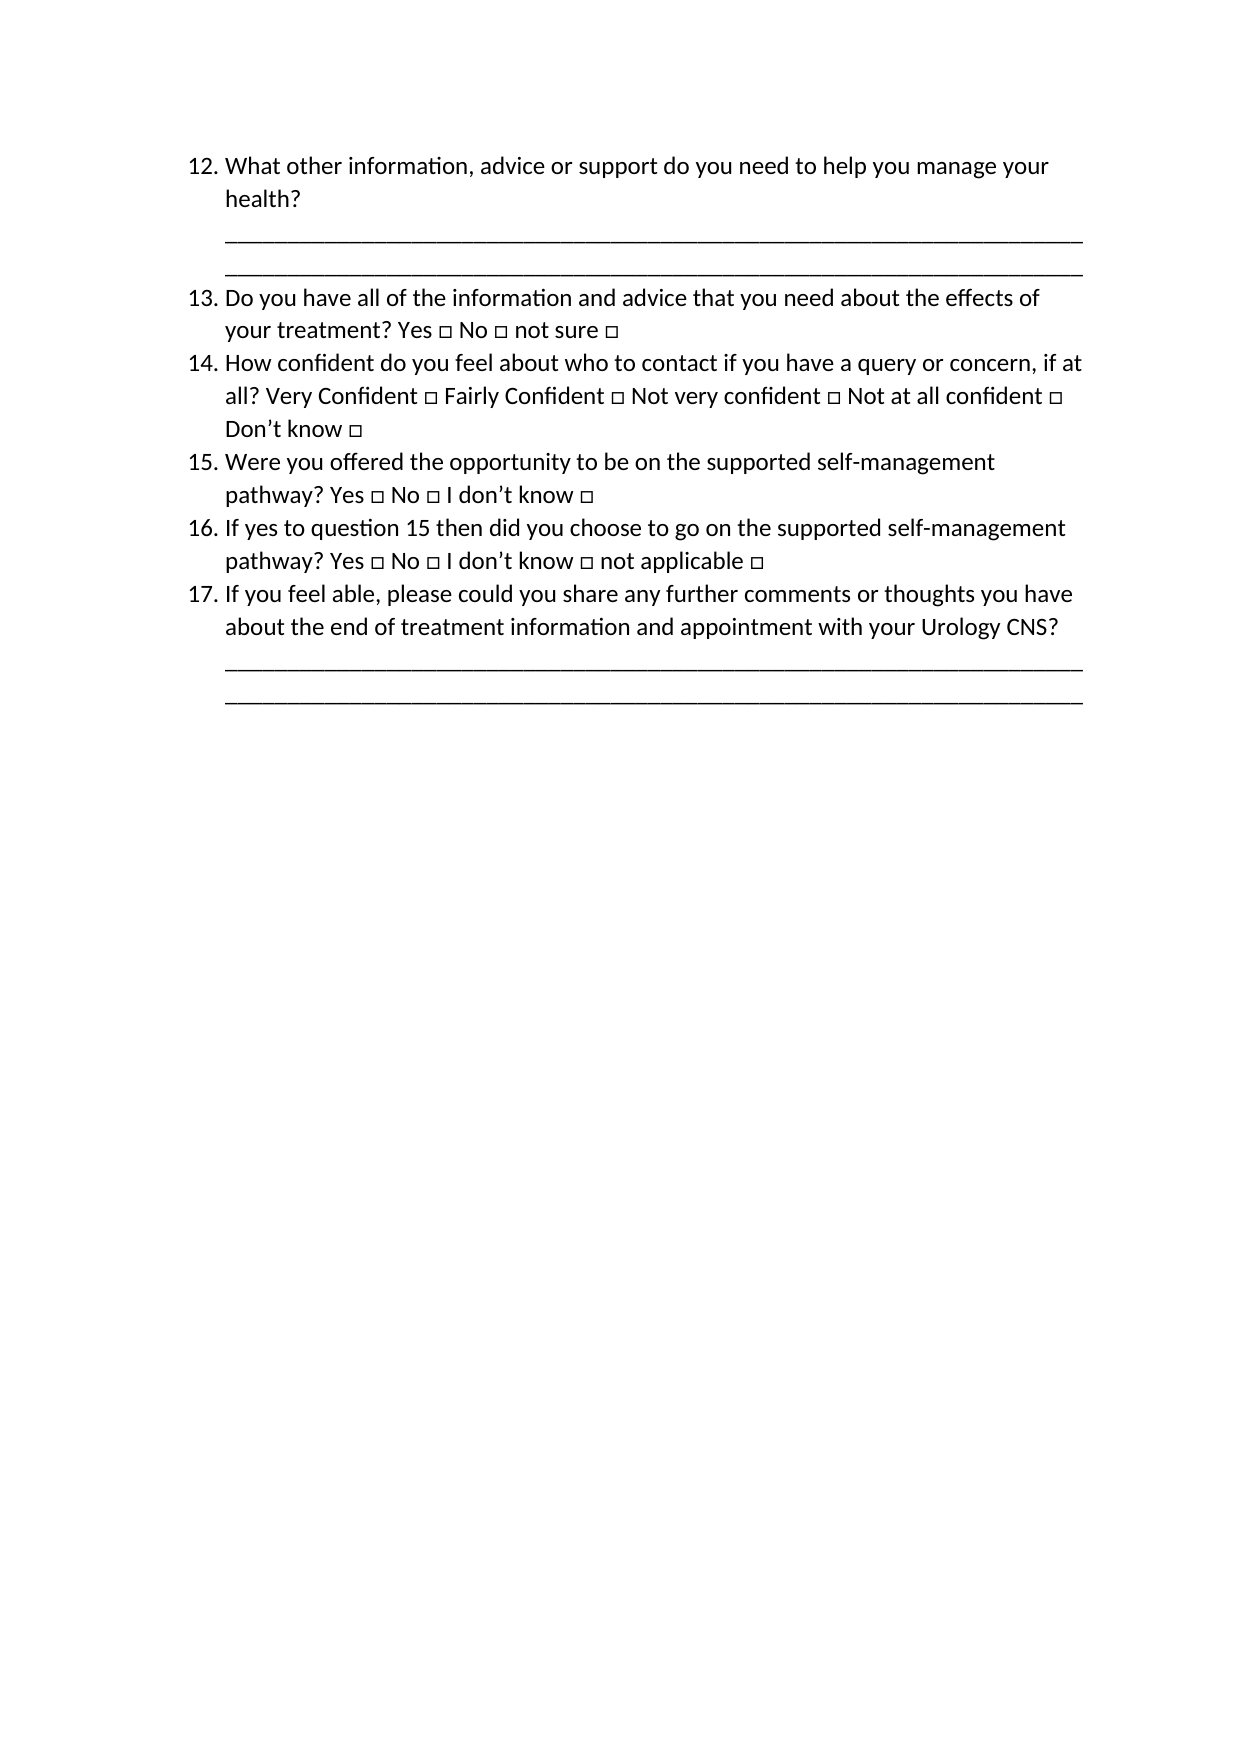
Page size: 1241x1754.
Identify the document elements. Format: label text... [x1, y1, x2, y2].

list Do you have all of the information and advice that you need about the effects of your treatment? Yes □ No □ not sure □ [187, 282, 1090, 345]
list What other information, advice or support do you need to help you manage your health? __________________________________________________________________________________________________________________________________________ [187, 150, 1090, 279]
list If yes to question 15 then did you choose to go on the supported self-management pathway? Yes □ No □ I don’t know □ not applicable □ [187, 512, 1090, 576]
list How confident do you feel about who to contact if you have a query or concern, if at all? Very Confident □ Fairly Confident □ Not very confident □ Not at all confident □ Don’t know □ [187, 347, 1090, 444]
list Were you offered the opportunity to be on the supported self-management pathway? Yes □ No □ I don’t know □ [187, 446, 1090, 510]
list If you feel able, please could you share any further comments or thoughts you have about the end of treatment information and appointment with your Urology CNS? __________________________________________________________________________________________________________________________________________ [187, 578, 1090, 707]
